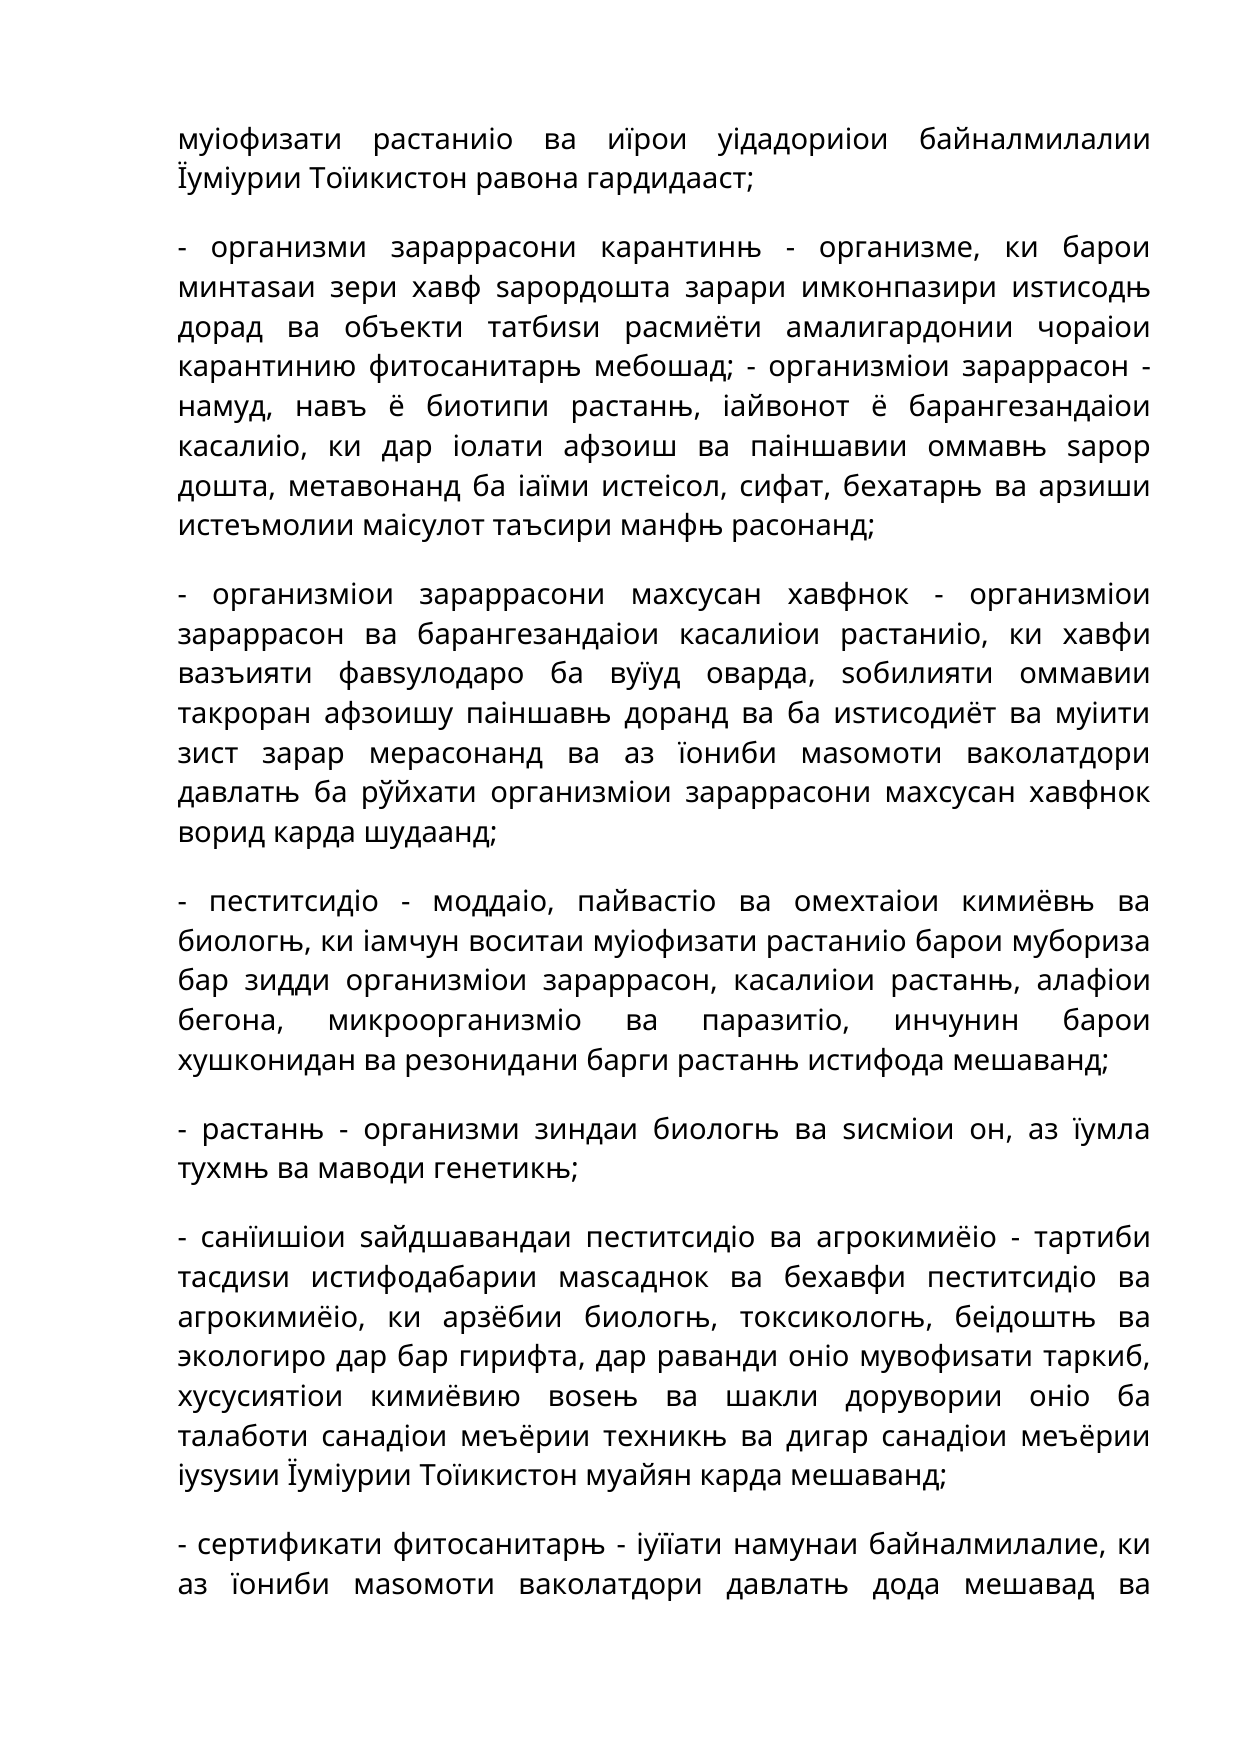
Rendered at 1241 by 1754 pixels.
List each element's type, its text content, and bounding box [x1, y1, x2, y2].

text - организміои зараррасони махсусан хавфнок - организміои зараррасон ва барангезандаіои касалиіои растаниіо, ки хавфи вазъияти фавѕулодаро ба вуїуд оварда, ѕобилияти оммавии такроран афзоишу паіншавњ доранд ва ба иѕтисодиёт ва муіити зист зарар мерасонанд ва аз їониби маѕомоти ваколатдори давлатњ ба рўйхати организміои зараррасони махсусан хавфнок ворид карда шудаанд; [177, 573, 1152, 851]
text - санїишіои ѕайдшавандаи пеститсидіо ва агрокимиёіо - тартиби тасдиѕи истифодабарии маѕсаднок ва бехавфи пеститсидіо ва агрокимиёіо, ки арзёбии биологњ, токсикологњ, беідоштњ ва экологиро дар бар гирифта, дар раванди оніо мувофиѕати таркиб, хусусиятіои кимиёвию воѕењ ва шакли дорувории оніо ба талаботи санадіои меъёрии техникњ ва дигар санадіои меъёрии іуѕуѕии Їуміурии Тоїикистон муайян карда мешаванд; [177, 1216, 1152, 1494]
text - растанњ - организми зиндаи биологњ ва ѕисміои он, аз їумла тухмњ ва маводи генетикњ; [177, 1108, 1152, 1187]
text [177, 1523, 1152, 1603]
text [177, 118, 1152, 197]
text - организми зараррасони карантинњ - организме, ки барои минтаѕаи зери хавф ѕарордошта зарари имконпазири иѕтисодњ дорад ва объекти татбиѕи расмиёти амалигардонии чораіои карантинию фитосанитарњ мебошад; - организміои зараррасон - намуд, навъ ё биотипи растанњ, іайвонот ё барангезандаіои касалиіо, ки дар іолати афзоиш ва паіншавии оммавњ ѕарор дошта, метавонанд ба іаїми истеісол, сифат, бехатарњ ва арзиши истеъмолии маісулот таъсири манфњ расонанд; [177, 227, 1152, 544]
text - пеститсидіо - моддаіо, пайвастіо ва омехтаіои кимиёвњ ва биологњ, ки іамчун воситаи муіофизати растаниіо барои мубориза бар зидди организміои зараррасон, касалиіои растанњ, алафіои бегона, микроорганизміо ва паразитіо, инчунин барои хушконидан ва резонидани барги растанњ истифода мешаванд; [177, 880, 1152, 1079]
